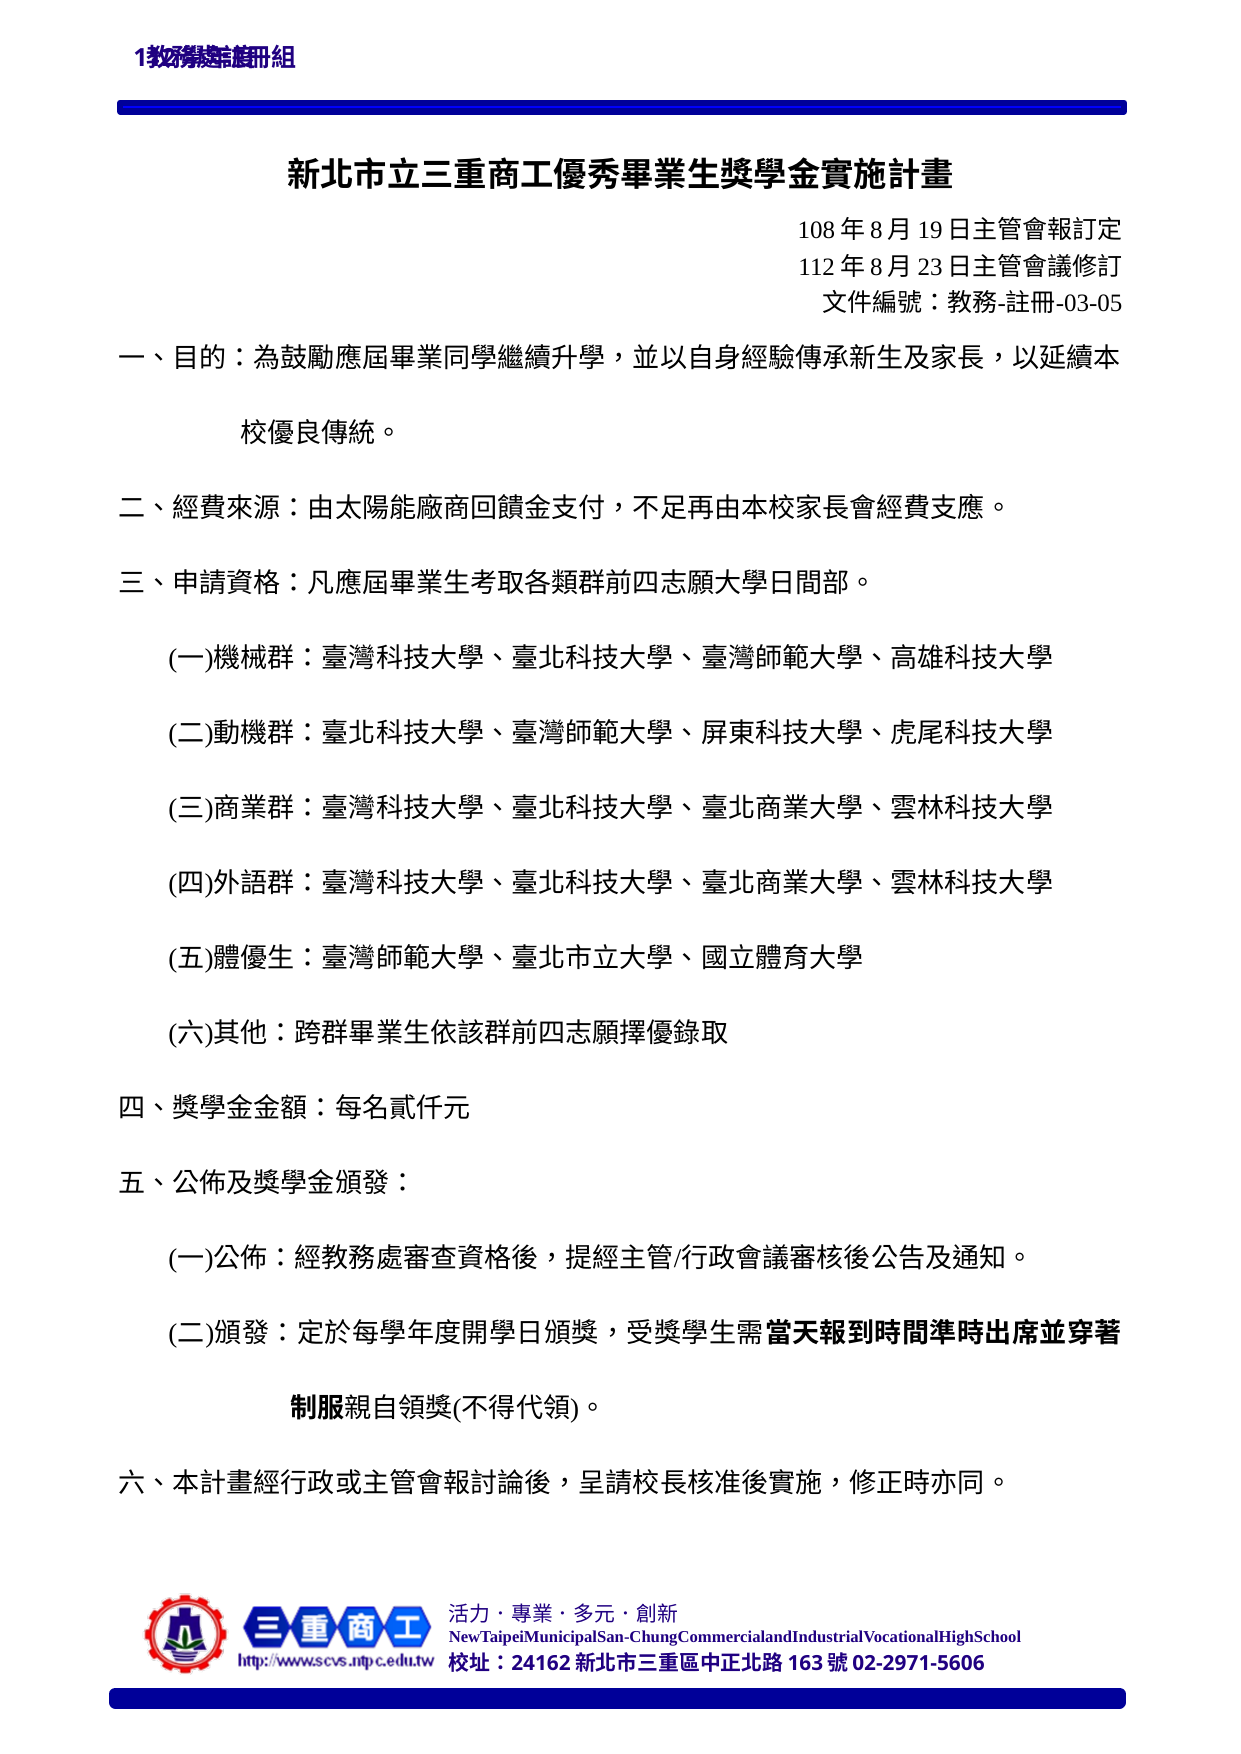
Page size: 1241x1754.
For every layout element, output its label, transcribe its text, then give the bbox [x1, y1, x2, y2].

text (二)頒發：定於每學年度開學日頒獎，受獎學生需當天報到時間準時出席並穿著制服親自領獎(不得代領)。 [168, 1294, 1122, 1444]
text 三、申請資格：凡應屆畢業生考取各類群前四志願大學日間部。 [118, 544, 1122, 619]
text 五、公佈及獎學金頒發： [118, 1144, 1122, 1219]
text (一)機械群：臺灣科技大學、臺北科技大學、臺灣師範大學、高雄科技大學 [168, 619, 1122, 694]
text (六)其他：跨群畢業生依該群前四志願擇優錄取 [168, 994, 1122, 1069]
text 112年8月23日主管會議修訂 [118, 246, 1122, 282]
text 四、獎學金金額：每名貳仟元 [118, 1069, 1122, 1144]
text 六、本計畫經行政或主管會報討論後，呈請校長核准後實施，修正時亦同。 [118, 1444, 1122, 1519]
text 新北市立三重商工優秀畢業生獎學金實施計畫 [118, 135, 1122, 210]
picture [135, 1588, 456, 1694]
text (五)體優生：臺灣師範大學、臺北市立大學、國立體育大學 [168, 919, 1122, 994]
text (三)商業群：臺灣科技大學、臺北科技大學、臺北商業大學、雲林科技大學 [168, 769, 1122, 844]
text (四)外語群：臺灣科技大學、臺北科技大學、臺北商業大學、雲林科技大學 [168, 844, 1122, 919]
text (一)公佈：經教務處審查資格後，提經主管/行政會議審核後公告及通知。 [168, 1219, 1122, 1294]
text 一、目的：為鼓勵應屆畢業同學繼續升學，並以自身經驗傳承新生及家長，以延續本校優良傳統。 [118, 319, 1122, 469]
text (二)動機群：臺北科技大學、臺灣師範大學、屏東科技大學、虎尾科技大學 [168, 694, 1122, 769]
text 108年8月19日主管會報訂定 [118, 210, 1122, 246]
text 文件編號：教務-註冊-03-05 [118, 282, 1122, 319]
text 二、經費來源：由太陽能廠商回饋金支付，不足再由本校家長會經費支應。 [118, 469, 1122, 544]
